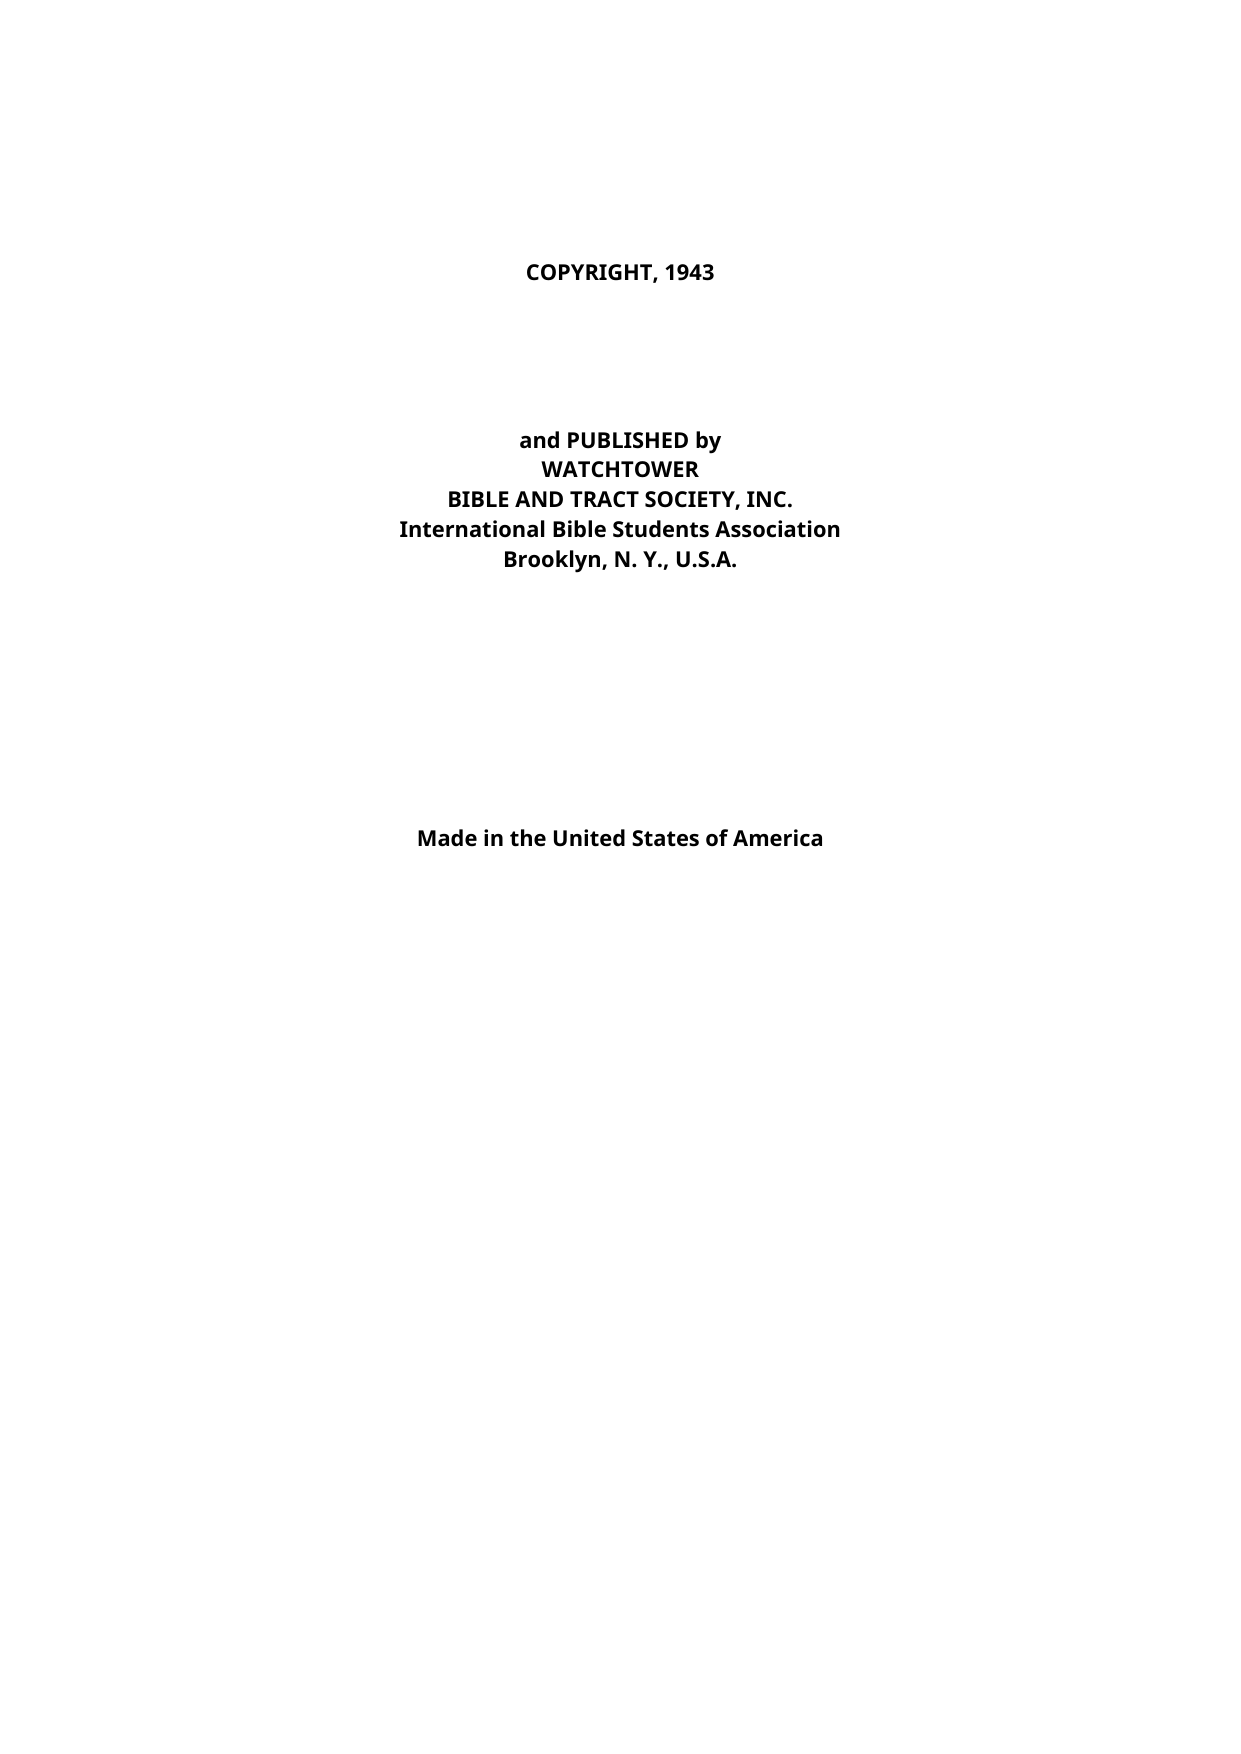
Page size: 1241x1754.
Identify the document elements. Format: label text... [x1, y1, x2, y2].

text and PUBLISHED by WATCHTOWER BIBLE AND TRACT SOCIETY, INC. International Bible Students Association Brooklyn, N. Y., U.S.A. [148, 395, 1093, 573]
text COPYRIGHT, 1943 [148, 257, 1093, 315]
text Made in the United States of America [148, 763, 1093, 880]
